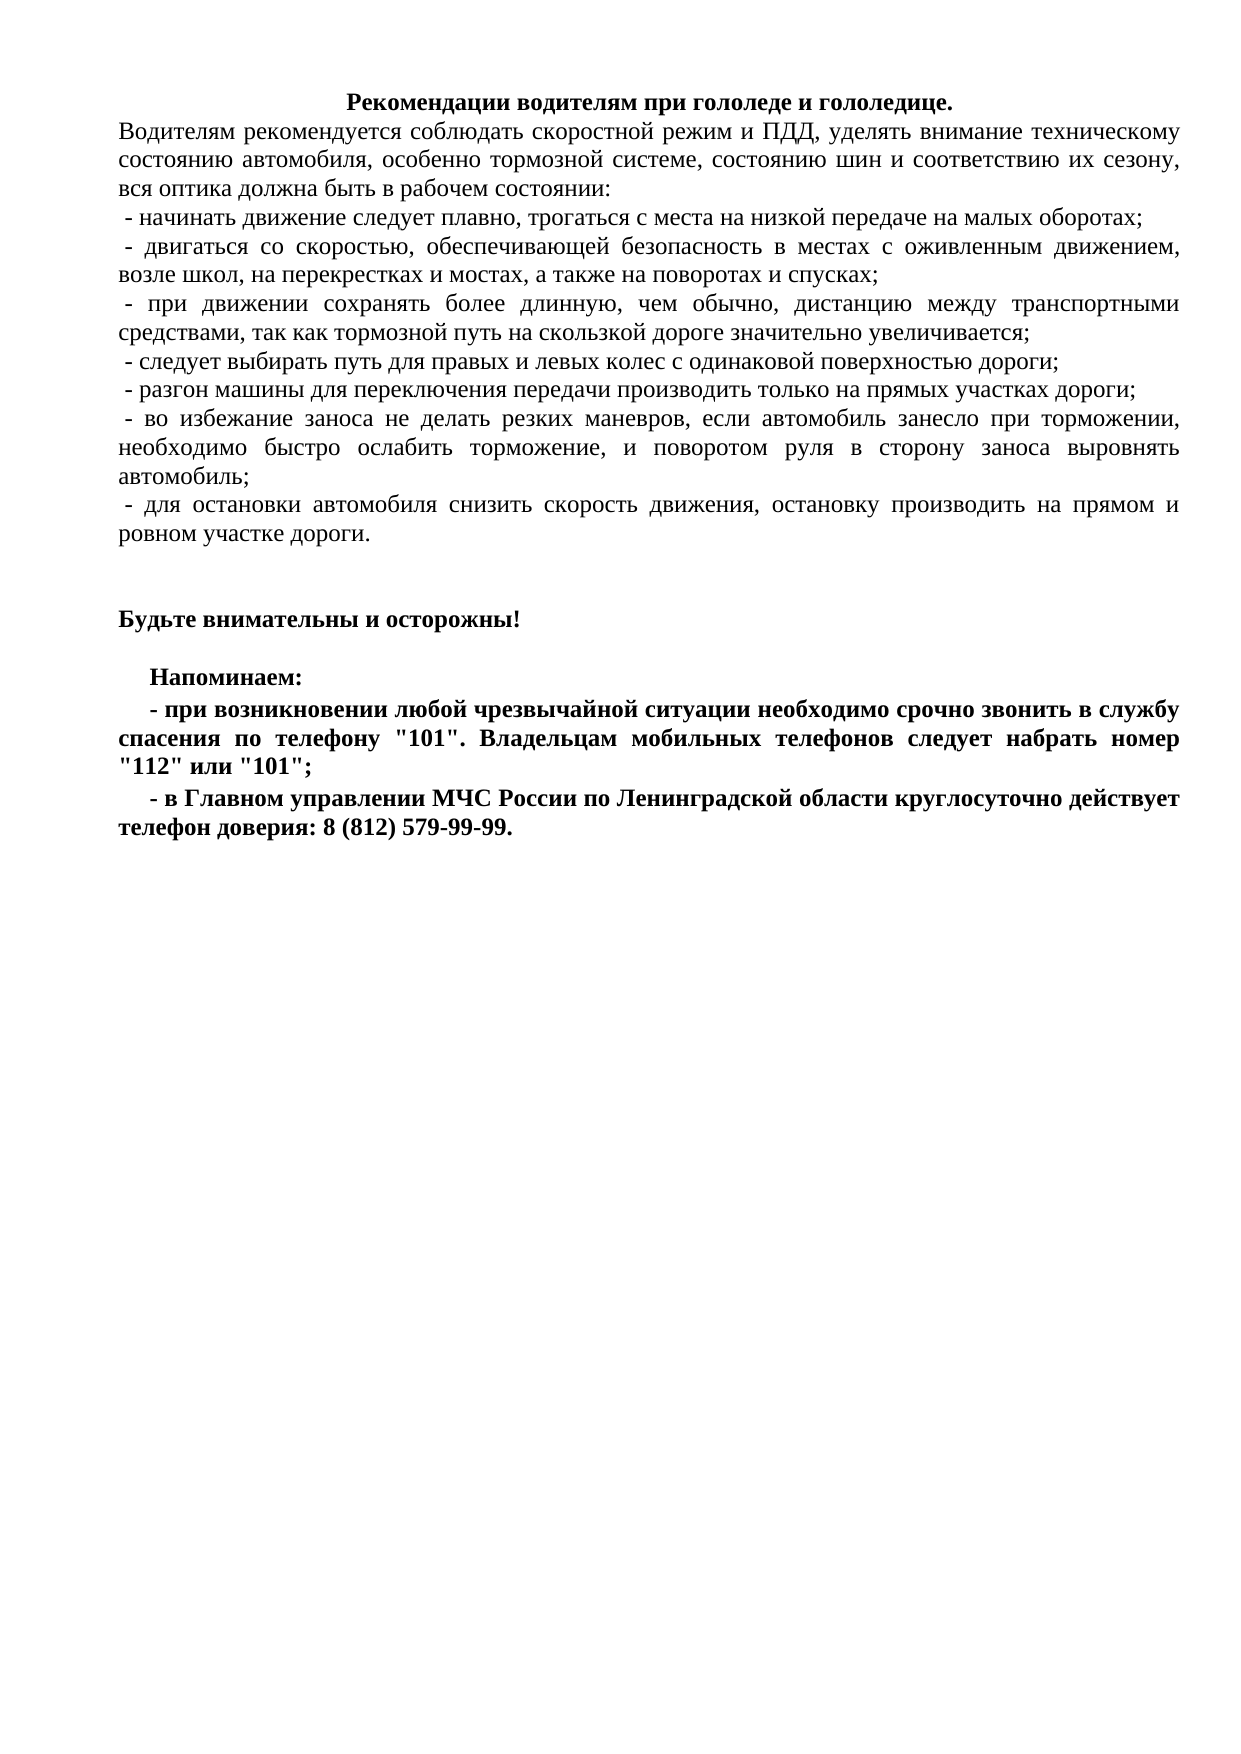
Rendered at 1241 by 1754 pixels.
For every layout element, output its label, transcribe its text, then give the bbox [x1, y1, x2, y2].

text Рекомендации водителям при гололеде и гололедице. [118, 87, 1181, 116]
text - разгон машины для переключения передачи производить только на прямых участках дороги; [118, 374, 1181, 403]
text - во избежание заноса не делать резких маневров, если автомобиль занесло при торможении, необходимо быстро ослабить торможение, и поворотом руля в сторону заноса выровнять автомобиль; [118, 403, 1181, 489]
text - для остановки автомобиля снизить скорость движения, остановку производить на прямом и ровном участке дороги. [118, 489, 1181, 547]
text Водителям рекомендуется соблюдать скоростной режим и ПДД, уделять внимание техническому состоянию автомобиля, особенно тормозной системе, состоянию шин и соответствию их сезону, вся оптика должна быть в рабочем состоянии: [118, 116, 1181, 202]
text - двигаться со скоростью, обеспечивающей безопасность в местах с оживленным движением, возле школ, на перекрестках и мостах, а также на поворотах и спусках; [118, 231, 1181, 288]
text - следует выбирать путь для правых и левых колес с одинаковой поверхностью дороги; [118, 346, 1181, 374]
text - начинать движение следует плавно, трогаться с места на низкой передаче на малых оборотах; [118, 202, 1181, 231]
text - в Главном управлении МЧС России по Ленинградской области круглосуточно действует телефон доверия: 8 (812) 579-99-99. [118, 783, 1181, 841]
text - при движении сохранять более длинную, чем обычно, дистанцию между транспортными средствами, так как тормозной путь на скользкой дороге значительно увеличивается; [118, 288, 1181, 346]
text Будьте внимательны и осторожны! [118, 604, 1181, 633]
text - при возникновении любой чрезвычайной ситуации необходимо срочно звонить в службу спасения по телефону "101". Владельцам мобильных телефонов следует набрать номер "112" или "101"; [118, 694, 1181, 780]
text Напоминаем: [118, 662, 1181, 691]
